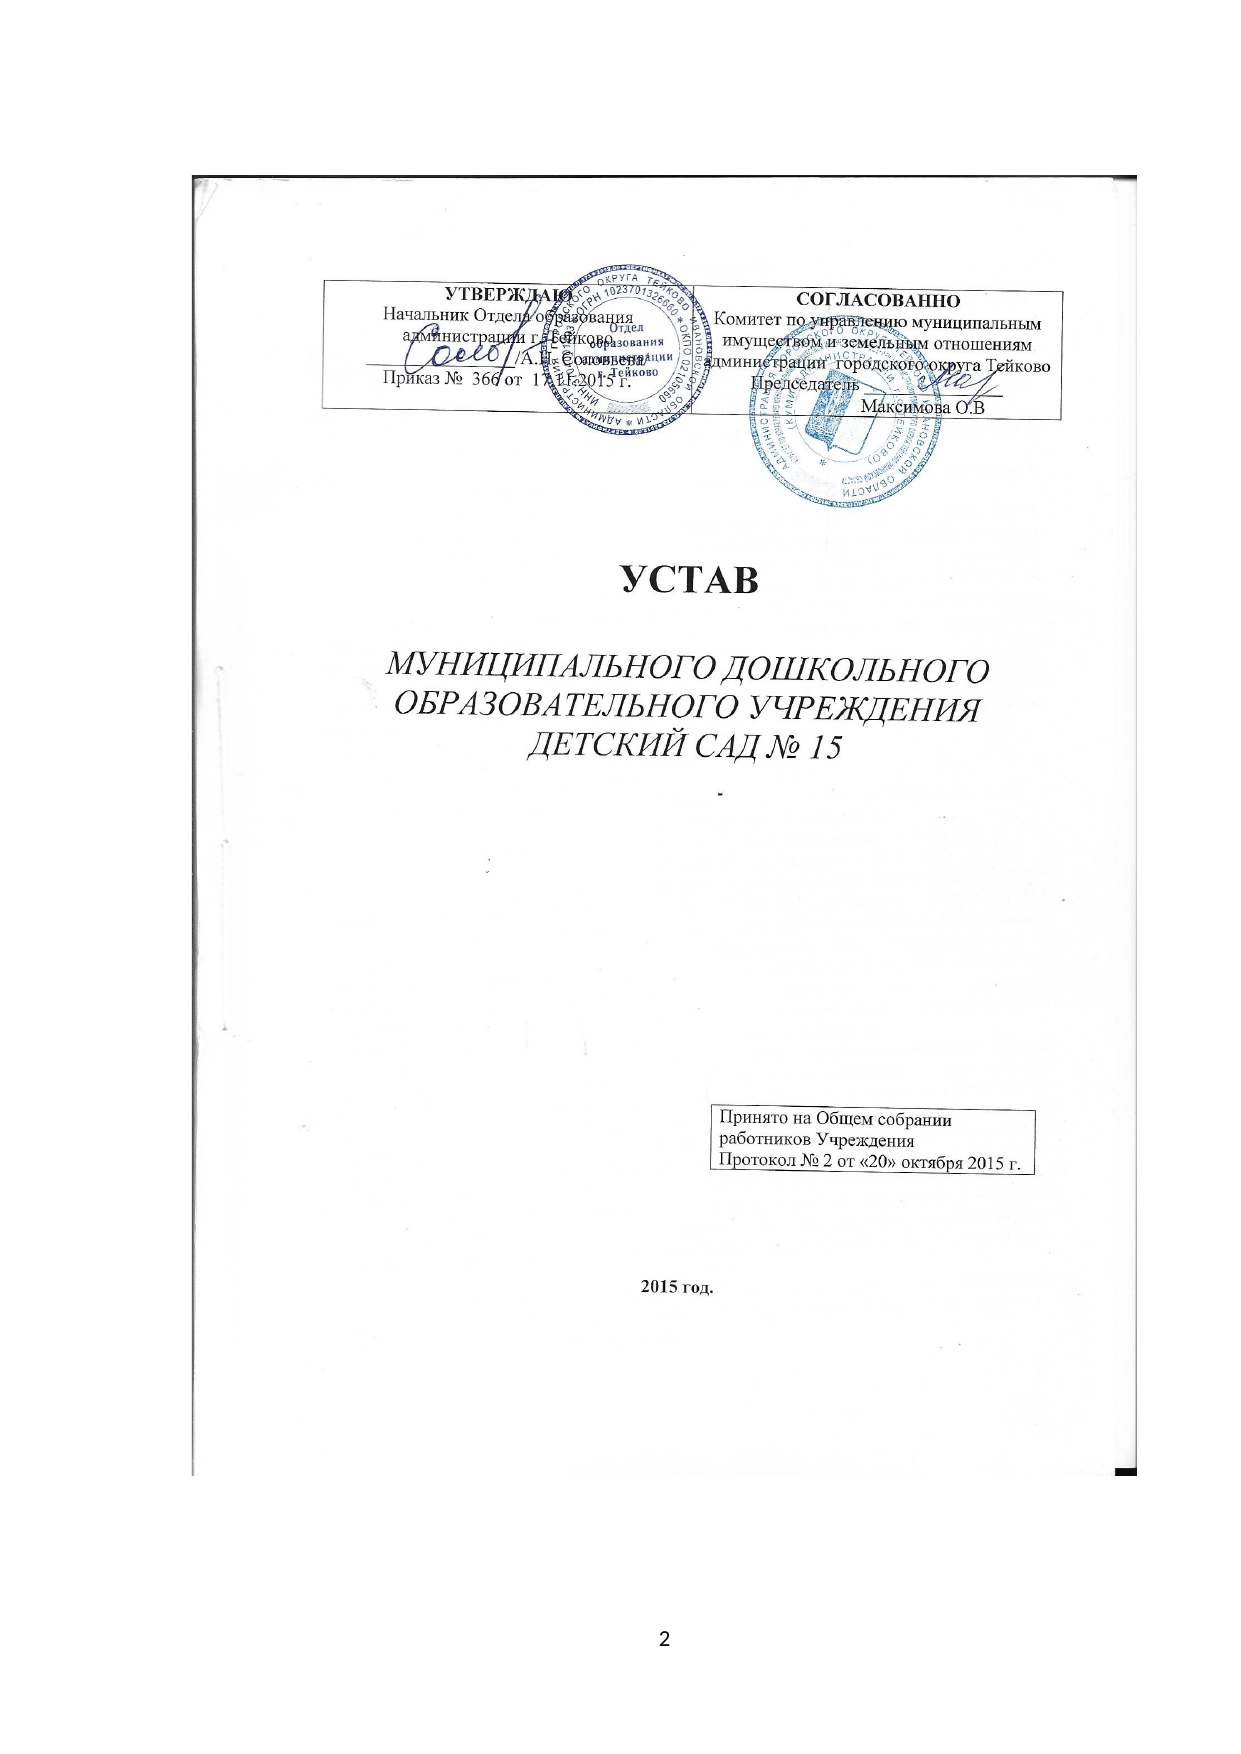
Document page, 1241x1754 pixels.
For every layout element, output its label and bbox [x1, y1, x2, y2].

picture [191, 175, 1137, 1476]
